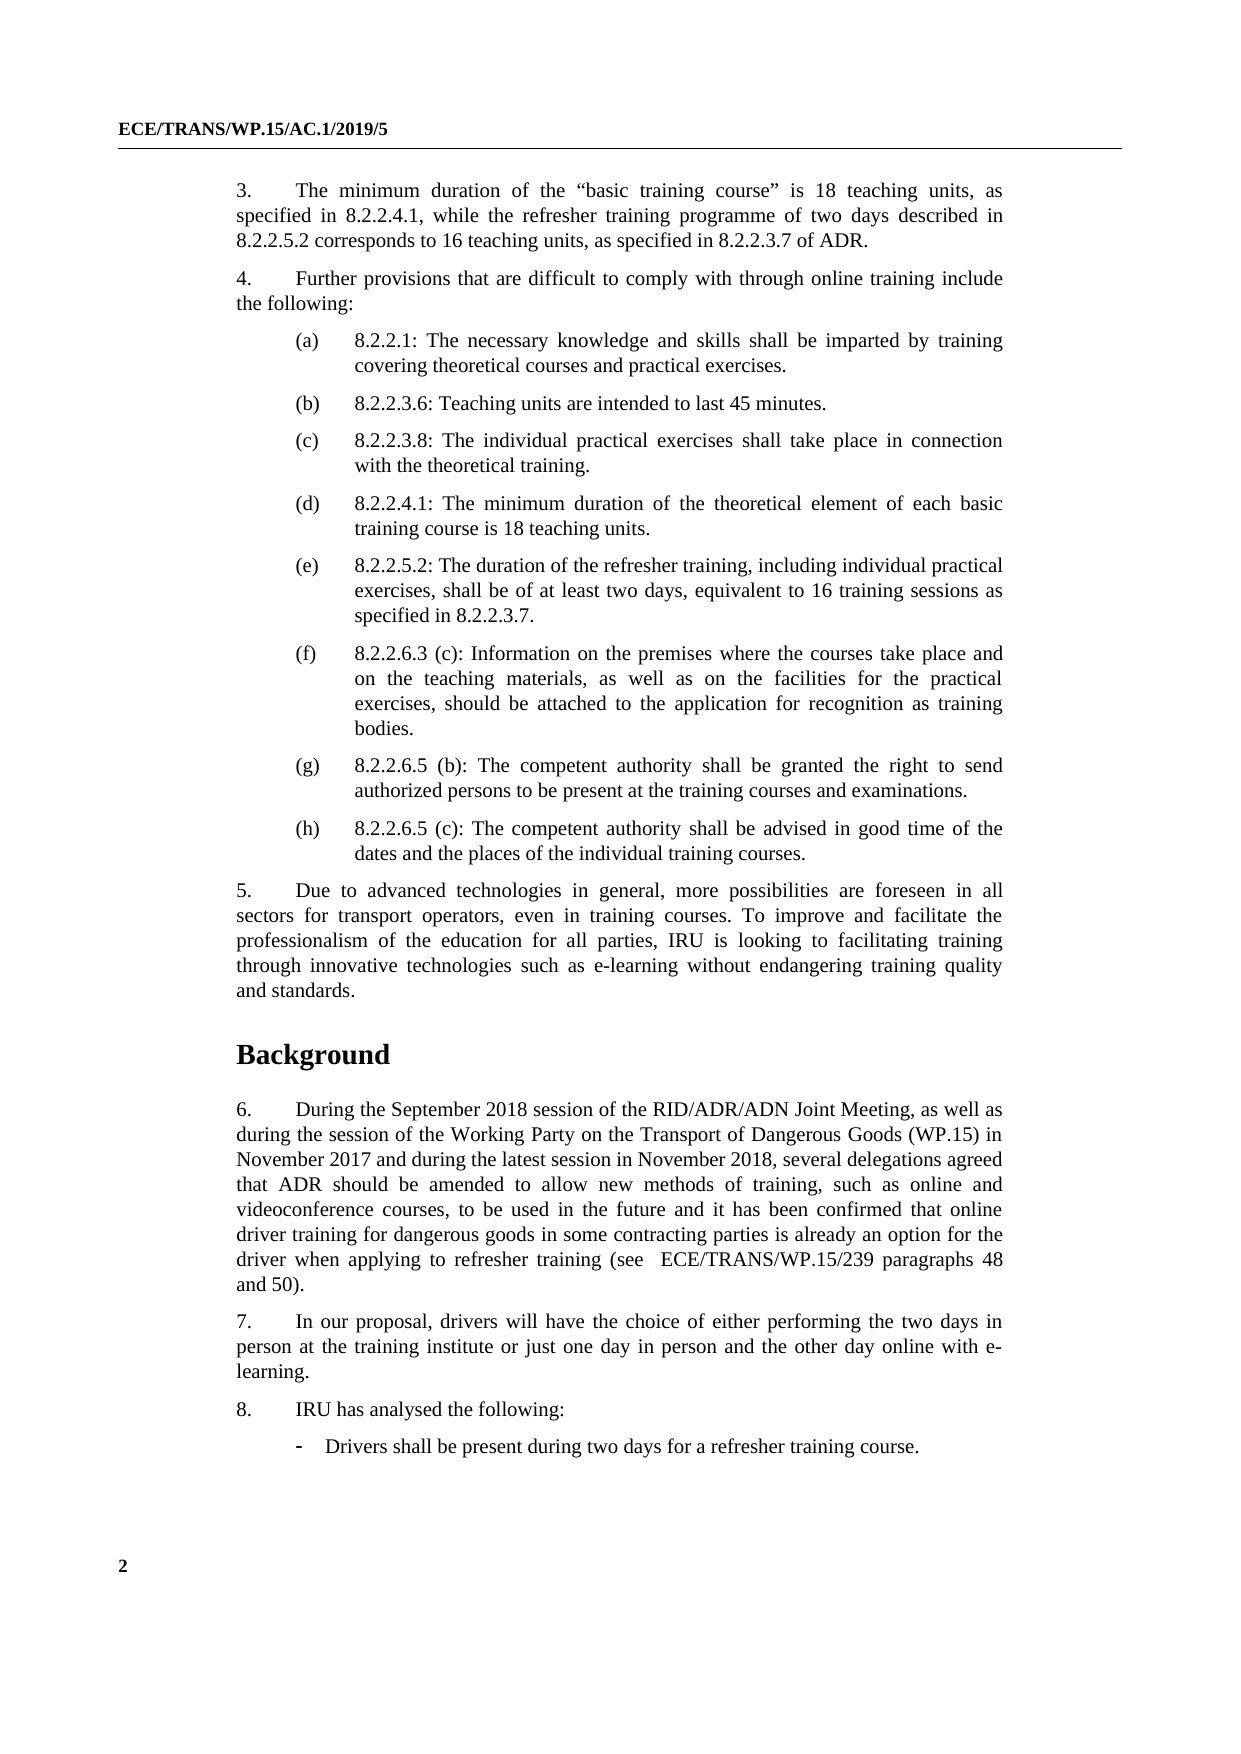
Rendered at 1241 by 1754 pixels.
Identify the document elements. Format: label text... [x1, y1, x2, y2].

text 8. IRU has analysed the following: [236, 1396, 1004, 1421]
list Drivers shall be present during two days for a refresher training course. [295, 1433, 1004, 1458]
list (d) 8.2.2.4.1: The minimum duration of the theoretical element of each basic training course is 18 teaching units. [295, 490, 1004, 540]
text 6. During the September 2018 session of the RID/ADR/ADN Joint Meeting, as well as during the session of the Working Party on the Transport of Dangerous Goods (WP.15) in November 2017 and during the latest session in November 2018, several delegations agreed that ADR should be amended to allow new methods of training, such as online and videoconference courses, to be used in the future and it has been confirmed that online driver training for dangerous goods in some contracting parties is already an option for the driver when applying to refresher training (see ECE/TRANS/WP.15/239 paragraphs 48 and 50). [236, 1096, 1004, 1296]
list (a) 8.2.2.1: The necessary knowledge and skills shall be imparted by training covering theoretical courses and practical exercises. [295, 327, 1004, 377]
list (f) 8.2.2.6.3 (c): Information on the premises where the courses take place and on the teaching materials, as well as on the facilities for the practical exercises, should be attached to the application for recognition as training bodies. [295, 640, 1004, 740]
list (g) 8.2.2.6.5 (b): The competent authority shall be granted the right to send authorized persons to be present at the training courses and examinations. [295, 752, 1004, 802]
list The minimum duration of the “basic training course” is 18 teaching units, as specified in 8.2.2.4.1, while the refresher training programme of two days described in 8.2.2.5.2 corresponds to 16 teaching units, as specified in 8.2.2.3.7 of ADR. [236, 177, 1004, 252]
text Background [118, 1040, 1004, 1071]
text 4. Further provisions that are difficult to comply with through online training include the following: [236, 265, 1004, 315]
text 5. Due to advanced technologies in general, more possibilities are foreseen in all sectors for transport operators, even in training courses. To improve and facilitate the professionalism of the education for all parties, IRU is looking to facilitating training through innovative technologies such as e-learning without endangering training quality and standards. [236, 877, 1004, 1002]
list (e) 8.2.2.5.2: The duration of the refresher training, including individual practical exercises, shall be of at least two days, equivalent to 16 training sessions as specified in 8.2.2.3.7. [295, 552, 1004, 627]
list (c) 8.2.2.3.8: The individual practical exercises shall take place in connection with the theoretical training. [295, 427, 1004, 477]
list (h) 8.2.2.6.5 (c): The competent authority shall be advised in good time of the dates and the places of the individual training courses. [295, 815, 1004, 865]
text 7. In our proposal, drivers will have the choice of either performing the two days in person at the training institute or just one day in person and the other day online with e-learning. [236, 1308, 1004, 1383]
list (b) 8.2.2.3.6: Teaching units are intended to last 45 minutes. [295, 390, 1004, 415]
